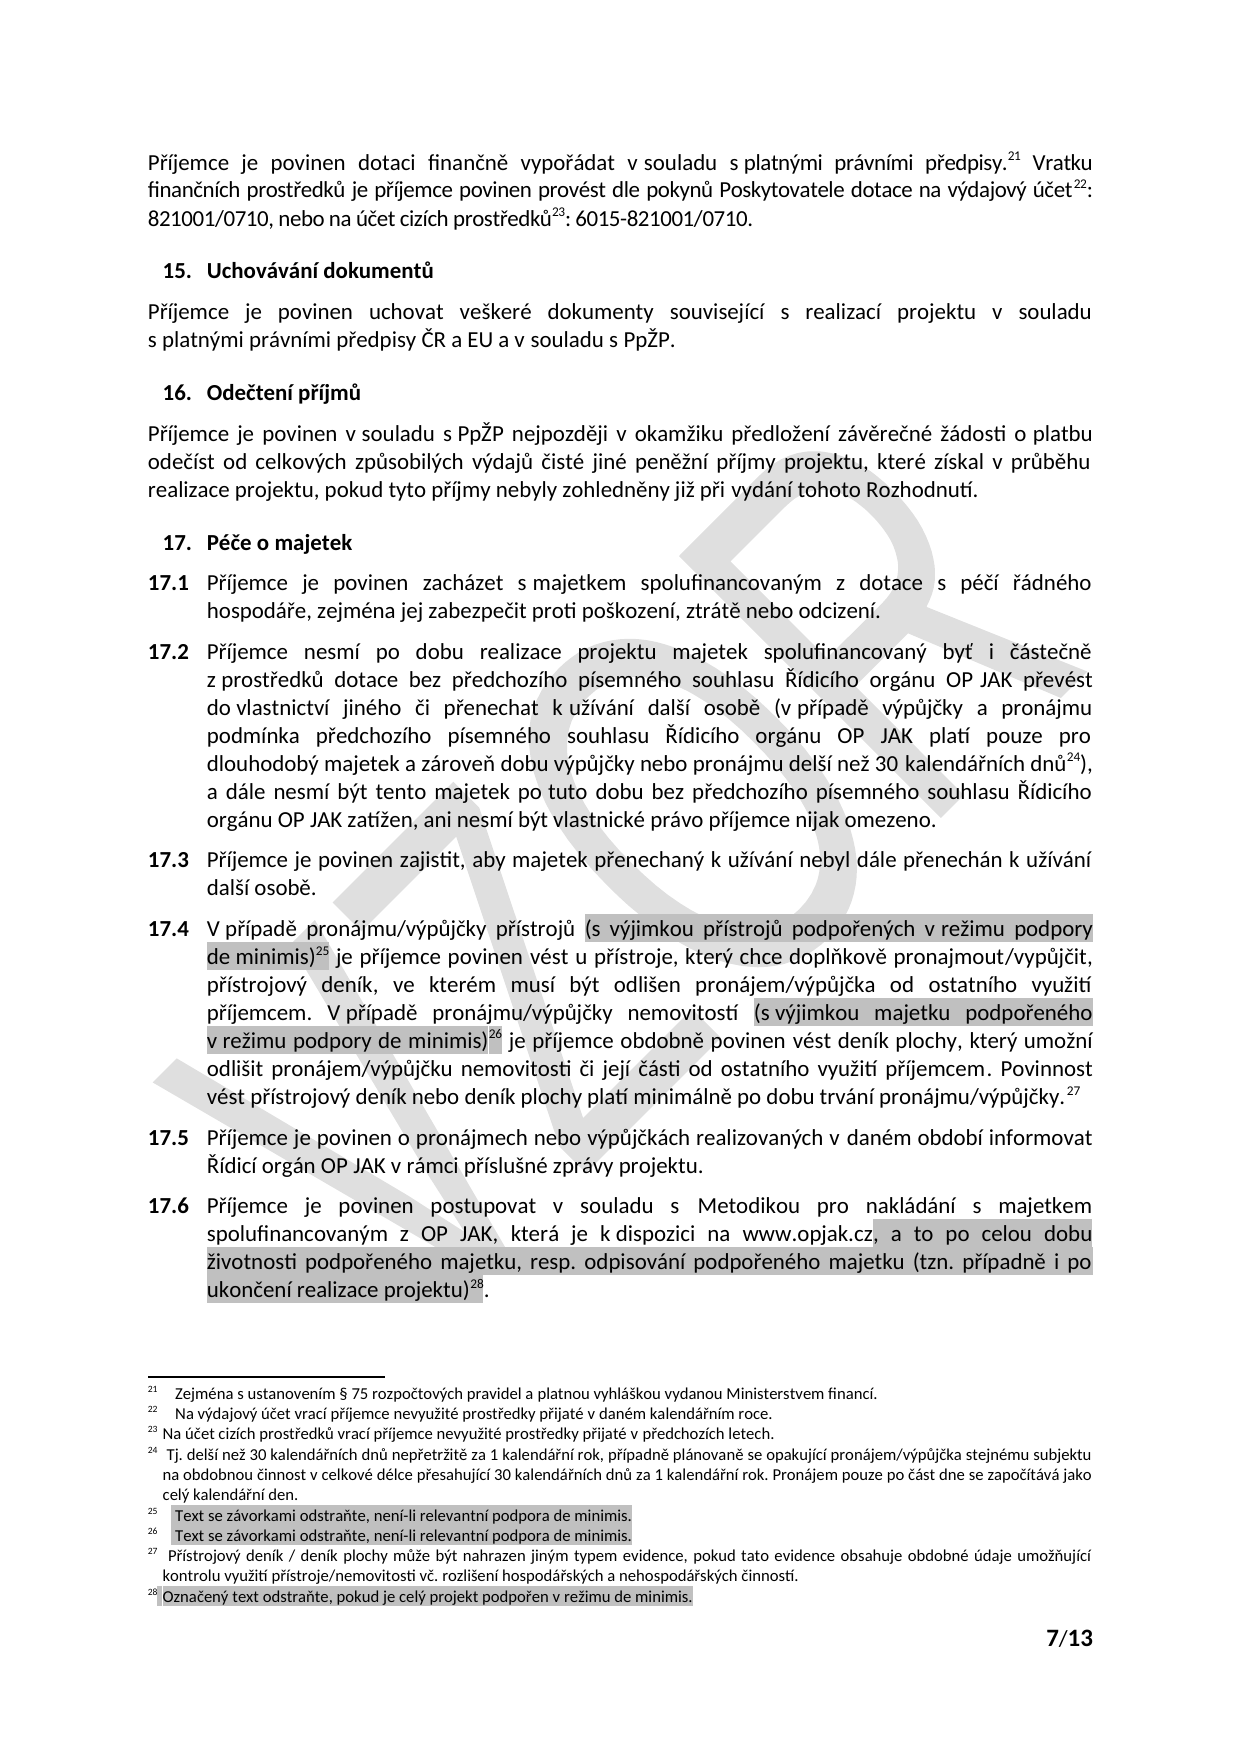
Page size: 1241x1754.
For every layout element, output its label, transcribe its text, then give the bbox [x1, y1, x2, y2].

text Příjemce je povinen uchovat veškeré dokumenty související s realizací projektu v souladu s platnými právními předpisy ČR a EU a v souladu s PpŽP. [148, 297, 1093, 353]
list Příjemce je povinen zacházet s majetkem spolufinancovaným z dotace s péčí řádného hospodáře, zejména jej zabezpečit proti poškození, ztrátě nebo odcizení. [148, 568, 1093, 624]
list Příjemce je povinen o pronájmech nebo výpůjčkách realizovaných v daném období informovat Řídicí orgán OP JAK v rámci příslušné zprávy projektu. [148, 1123, 1093, 1179]
list Péče o majetek [162, 528, 1093, 556]
text Příjemce je povinen dotaci finančně vypořádat v souladu s platnými právními předpisy. Vratku finančních prostředků je příjemce povinen provést dle pokynů Poskytovatele dotace na výdajový účet: 821001/0710, nebo na účet cizích prostředků: 6015-821001/0710. [148, 148, 1093, 232]
list Odečtení příjmů [162, 378, 1093, 406]
list Příjemce je povinen zajistit, aby majetek přenechaný k užívání nebyl dále přenechán k užívání další osobě. [148, 846, 1093, 902]
list Příjemce je povinen postupovat v souladu s Metodikou pro nakládání s majetkem spolufinancovaným z OP JAK, která je k dispozici na www.opjak.cz, a to po celou dobu životnosti podpořeného majetku, resp. odpisování podpořeného majetku (tzn. případně i po ukončení realizace projektu). [148, 1191, 1093, 1303]
list V případě pronájmu/výpůjčky přístrojů (s výjimkou přístrojů podpořených v režimu podpory de minimis) je příjemce povinen vést u přístroje, který chce doplňkově pronajmout/vypůjčit, přístrojový deník, ve kterém musí být odlišen pronájem/výpůjčka od ostatního využití příjemcem. V případě pronájmu/výpůjčky nemovitostí (s výjimkou majetku podpořeného v režimu podpory de minimis) je příjemce obdobně povinen vést deník plochy, který umožní odlišit pronájem/výpůjčku nemovitosti či její části od ostatního využití příjemcem. Povinnost vést přístrojový deník nebo deník plochy platí minimálně po dobu trvání pronájmu/výpůjčky. [148, 914, 1093, 1110]
list Příjemce nesmí po dobu realizace projektu majetek spolufinancovaný byť i částečně z prostředků dotace bez předchozího písemného souhlasu Řídicího orgánu OP JAK převést do vlastnictví jiného či přenechat k užívání další osobě (v případě výpůjčky a pronájmu podmínka předchozího písemného souhlasu Řídicího orgánu OP JAK platí pouze pro dlouhodobý majetek a zároveň dobu výpůjčky nebo pronájmu delší než 30 kalendářních dnů), a dále nesmí být tento majetek po tuto dobu bez předchozího písemného souhlasu Řídicího orgánu OP JAK zatížen, ani nesmí být vlastnické právo příjemce nijak omezeno. [148, 637, 1093, 833]
list Uchovávání dokumentů [162, 257, 1093, 285]
list Příjemce je povinen v souladu s PpŽP nejpozději v okamžiku předložení závěrečné žádosti o platbu odečíst od celkových způsobilých výdajů čisté jiné peněžní příjmy projektu, které získal v průběhu realizace projektu, pokud tyto příjmy nebyly zohledněny již při vydání tohoto Rozhodnutí. [148, 419, 1093, 503]
